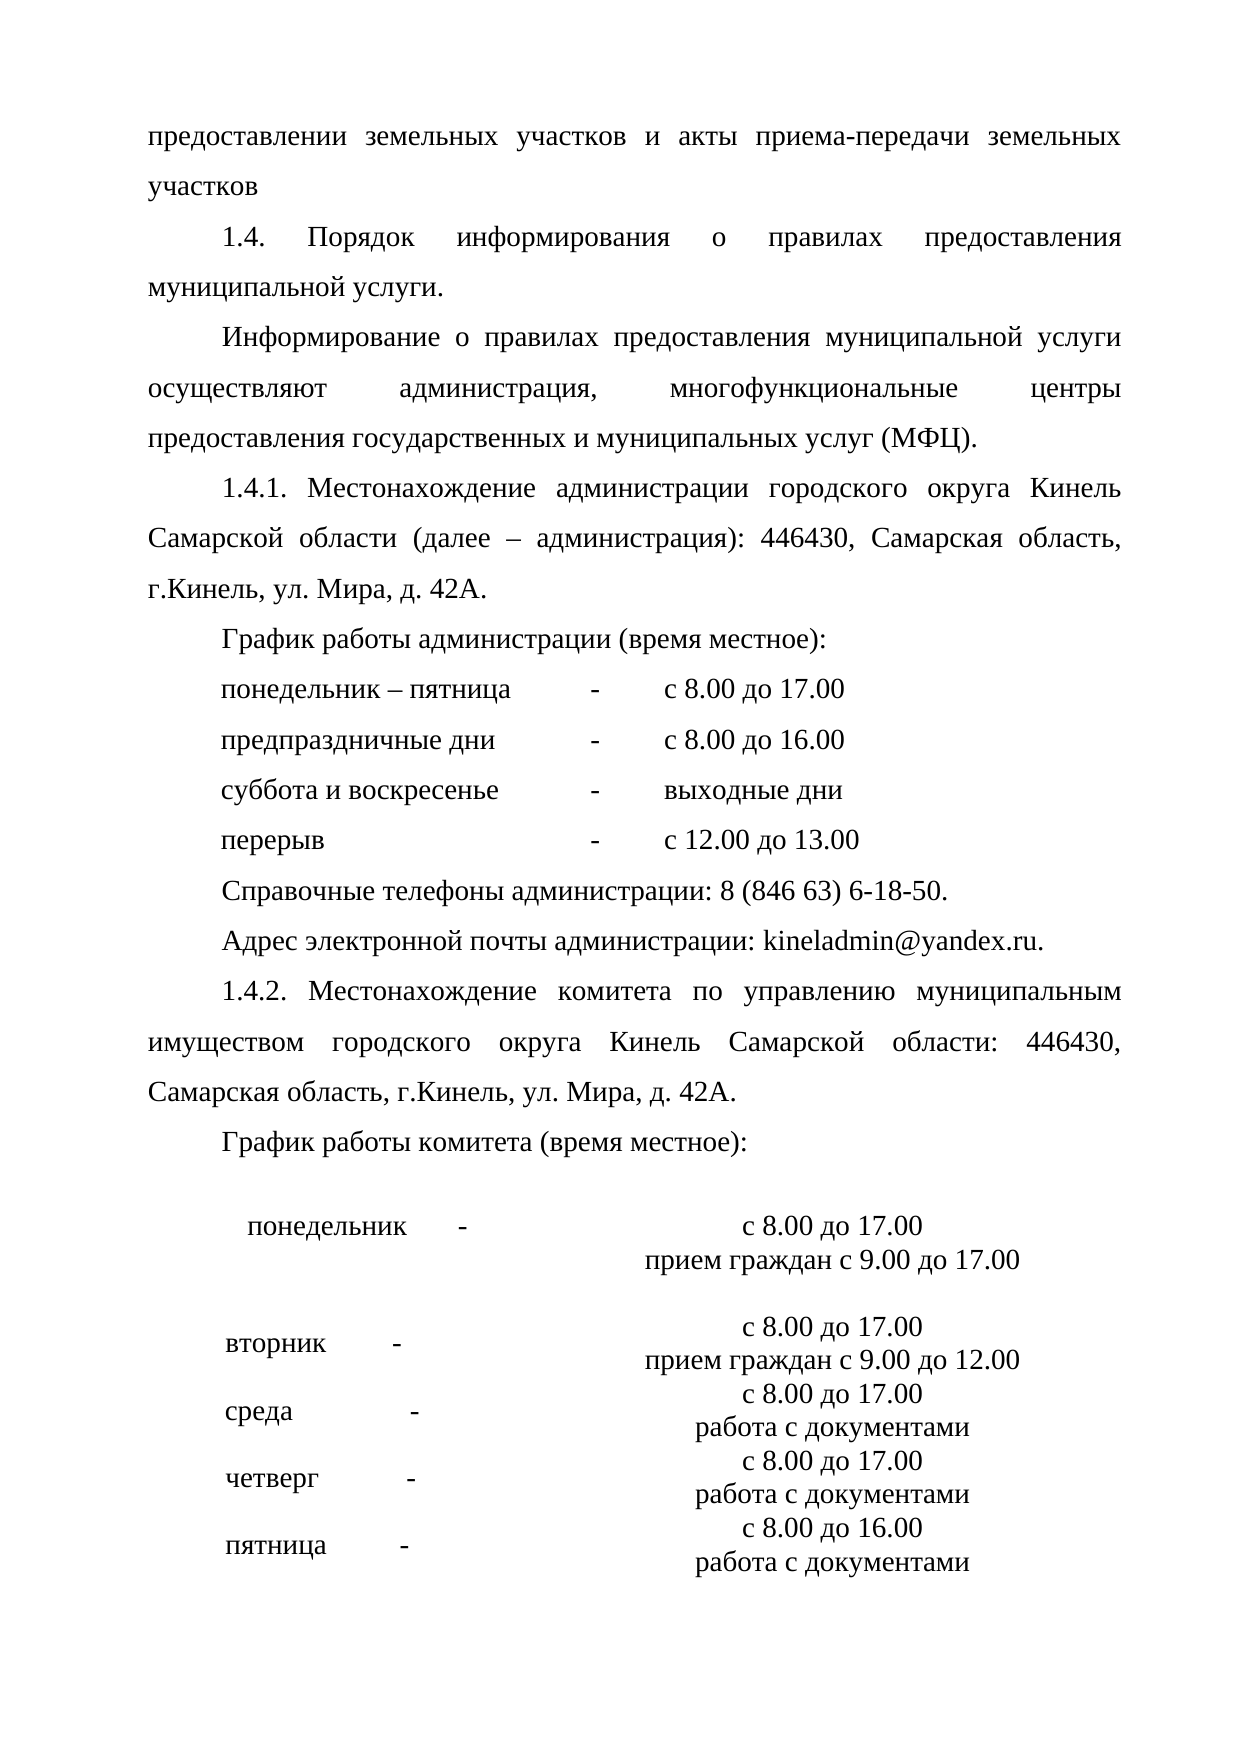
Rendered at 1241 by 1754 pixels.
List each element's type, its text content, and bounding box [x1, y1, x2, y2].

text предпраздничные дни - с 8.00 до 16.00 [148, 722, 1122, 755]
text Справочные телефоны администрации: 8 (846 63) 6-18-50. [148, 873, 1122, 906]
text понедельник – пятница - с 8.00 до 17.00 [148, 672, 1122, 705]
text перерыв - с 12.00 до 13.00 [148, 822, 1122, 856]
table_cell с 8.00 до 17.00 работа с документами [605, 1376, 1107, 1443]
table_header понедельник - [163, 1175, 605, 1275]
table_cell с 8.00 до 17.00 прием граждан с 9.00 до 12.00 [605, 1275, 1107, 1376]
text График работы комитета (время местное): [148, 1124, 1122, 1158]
text 1.4.1. Местонахождение администрации городского округа Кинель Самарской области (далее – администрация): 446430, Самарская область, г.Кинель, ул. Мира, д. 42А. [148, 470, 1122, 604]
text График работы администрации (время местное): [148, 621, 1122, 655]
text суббота и воскресенье - выходные дни [148, 772, 1122, 806]
table_cell пятница - [163, 1510, 605, 1577]
table_cell с 8.00 до 17.00 работа с документами [605, 1443, 1107, 1510]
text 1.4. Порядок информирования о правилах предоставления муниципальной услуги. [148, 219, 1122, 303]
table_cell вторник - [163, 1275, 605, 1376]
text Адрес электронной почты администрации: kineladmin@yandex.ru. [148, 923, 1122, 957]
table_cell с 8.00 до 16.00 работа с документами [605, 1510, 1107, 1577]
table_cell четверг - [163, 1443, 605, 1510]
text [148, 118, 1122, 202]
table_cell среда - [163, 1376, 605, 1443]
table_header с 8.00 до 17.00 прием граждан с 9.00 до 17.00 [605, 1175, 1107, 1275]
text Информирование о правилах предоставления муниципальной услуги осуществляют администрация, многофункциональные центры предоставления государственных и муниципальных услуг (МФЦ). [148, 319, 1122, 453]
text 1.4.2. Местонахождение комитета по управлению муниципальным имуществом городского округа Кинель Самарской области: 446430, Самарская область, г.Кинель, ул. Мира, д. 42А. [148, 973, 1122, 1108]
